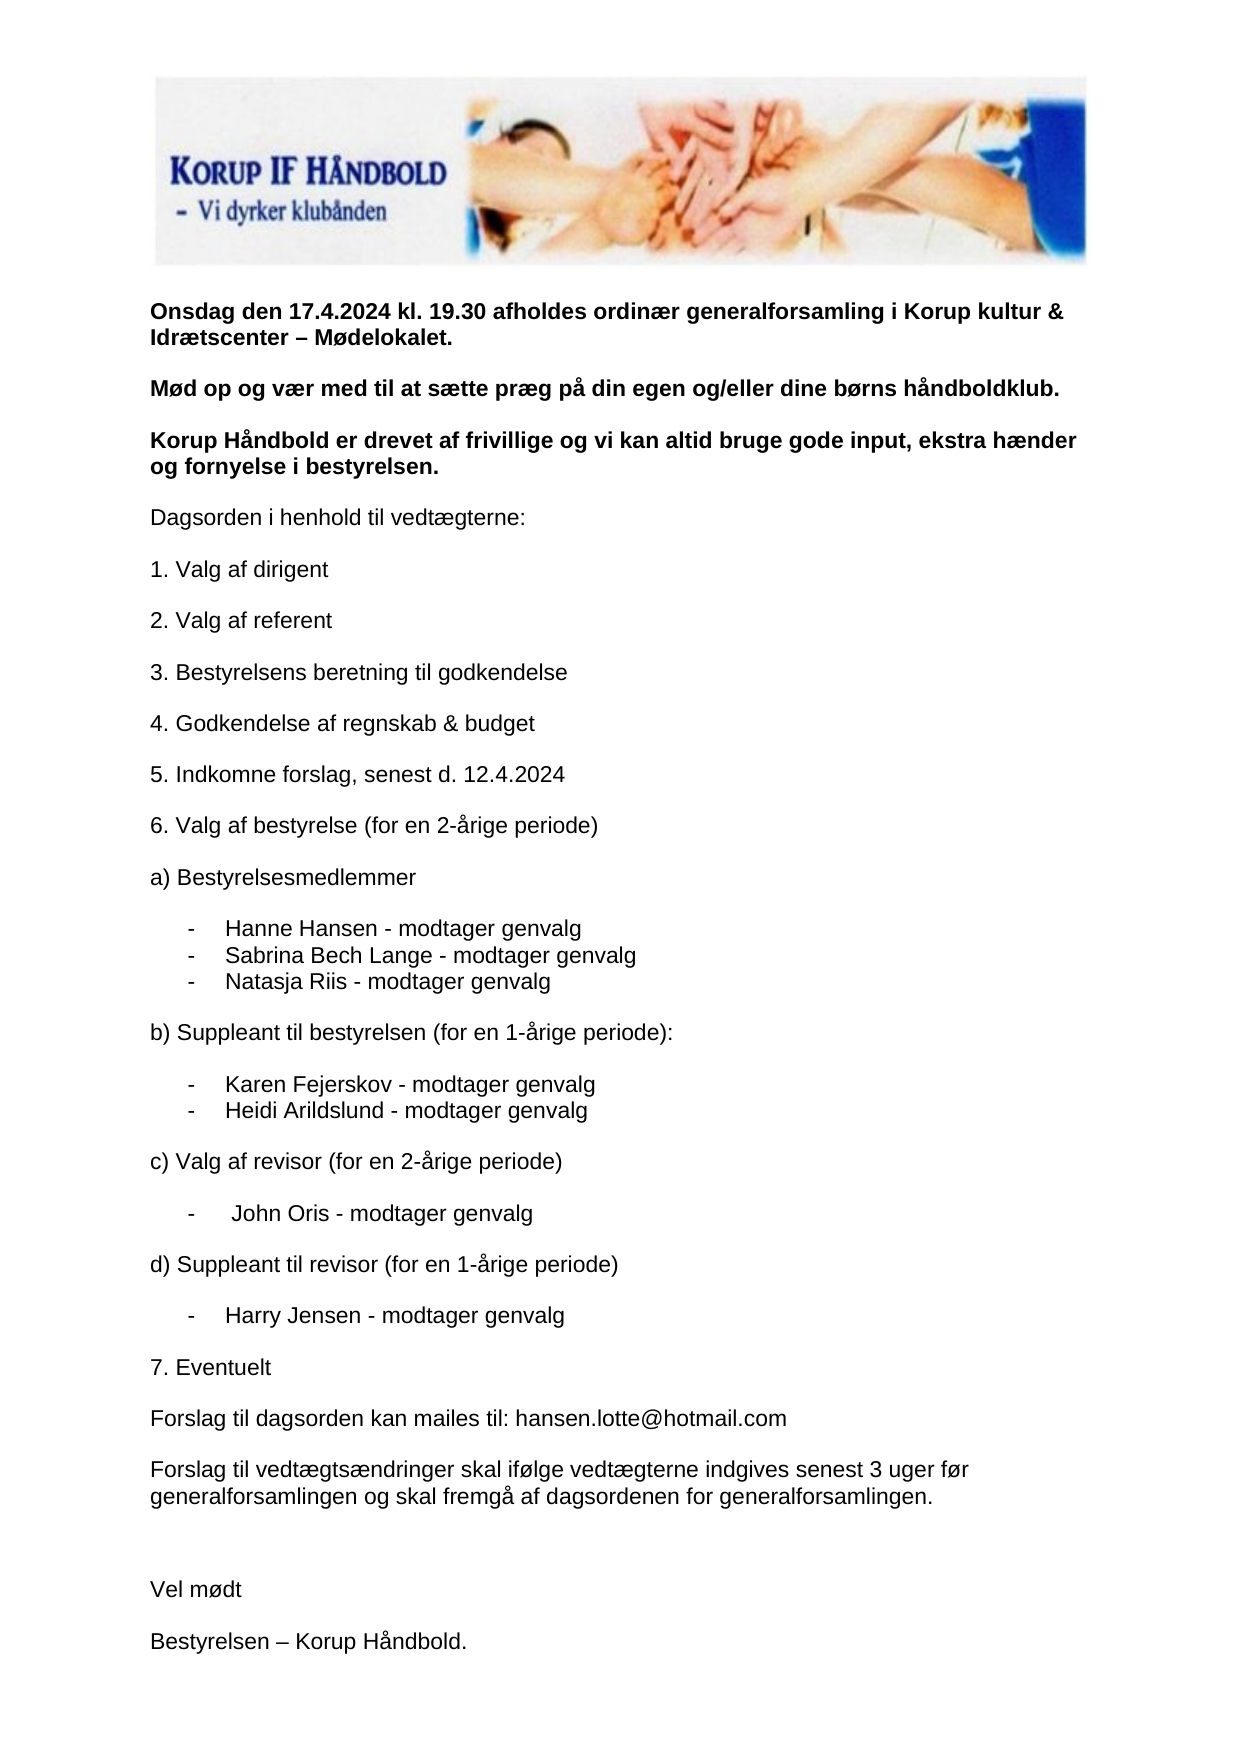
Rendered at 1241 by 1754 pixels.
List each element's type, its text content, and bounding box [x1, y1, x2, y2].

list Karen Fejerskov - modtager genvalg [187, 1071, 1090, 1097]
text Forslag til dagsorden kan mailes til: hansen.lotte@hotmail.com [150, 1405, 1090, 1431]
list Natasja Riis - modtager genvalg [187, 968, 1090, 994]
text 5. Indkomne forslag, senest d. 12.4.2024 [150, 761, 1090, 787]
list Sabrina Bech Lange - modtager genvalg [187, 942, 1090, 968]
list Hanne Hansen - modtager genvalg [187, 915, 1090, 942]
text Dagsorden i henhold til vedtægterne: [150, 504, 1090, 531]
text 4. Godkendelse af regnskab & budget [150, 710, 1090, 736]
text 2. Valg af referent [150, 607, 1090, 633]
text d) Suppleant til revisor (for en 1-årige periode) [150, 1251, 1090, 1277]
text Korup Håndbold er drevet af frivillige og vi kan altid bruge gode input, ekstra hænder og fornyelse i bestyrelsen. [150, 427, 1090, 479]
list John Oris - modtager genvalg [187, 1200, 1090, 1226]
list Harry Jensen - modtager genvalg [187, 1302, 1090, 1329]
text a) Bestyrelsesmedlemmer [150, 864, 1090, 890]
text b) Suppleant til bestyrelsen (for en 1-årige periode): [150, 1019, 1090, 1046]
list Heidi Arildslund - modtager genvalg [187, 1097, 1090, 1123]
text Forslag til vedtægtsændringer skal ifølge vedtægterne indgives senest 3 uger før generalforsamlingen og skal fremgå af dagsordenen for generalforsamlingen. [150, 1456, 1090, 1509]
picture [150, 75, 1091, 269]
text 6. Valg af bestyrelse (for en 2-årige periode) [150, 812, 1090, 839]
text 7. Eventuelt [150, 1354, 1090, 1380]
text 1. Valg af dirigent [150, 556, 1090, 582]
text c) Valg af revisor (for en 2-årige periode) [150, 1148, 1090, 1175]
text Mød op og vær med til at sætte præg på din egen og/eller dine børns håndboldklub. [150, 375, 1090, 402]
text 3. Bestyrelsens beretning til godkendelse [150, 658, 1090, 685]
text Onsdag den 17.4.2024 kl. 19.30 afholdes ordinær generalforsamling i Korup kultur & Idrætscenter – Mødelokalet. [150, 298, 1090, 350]
